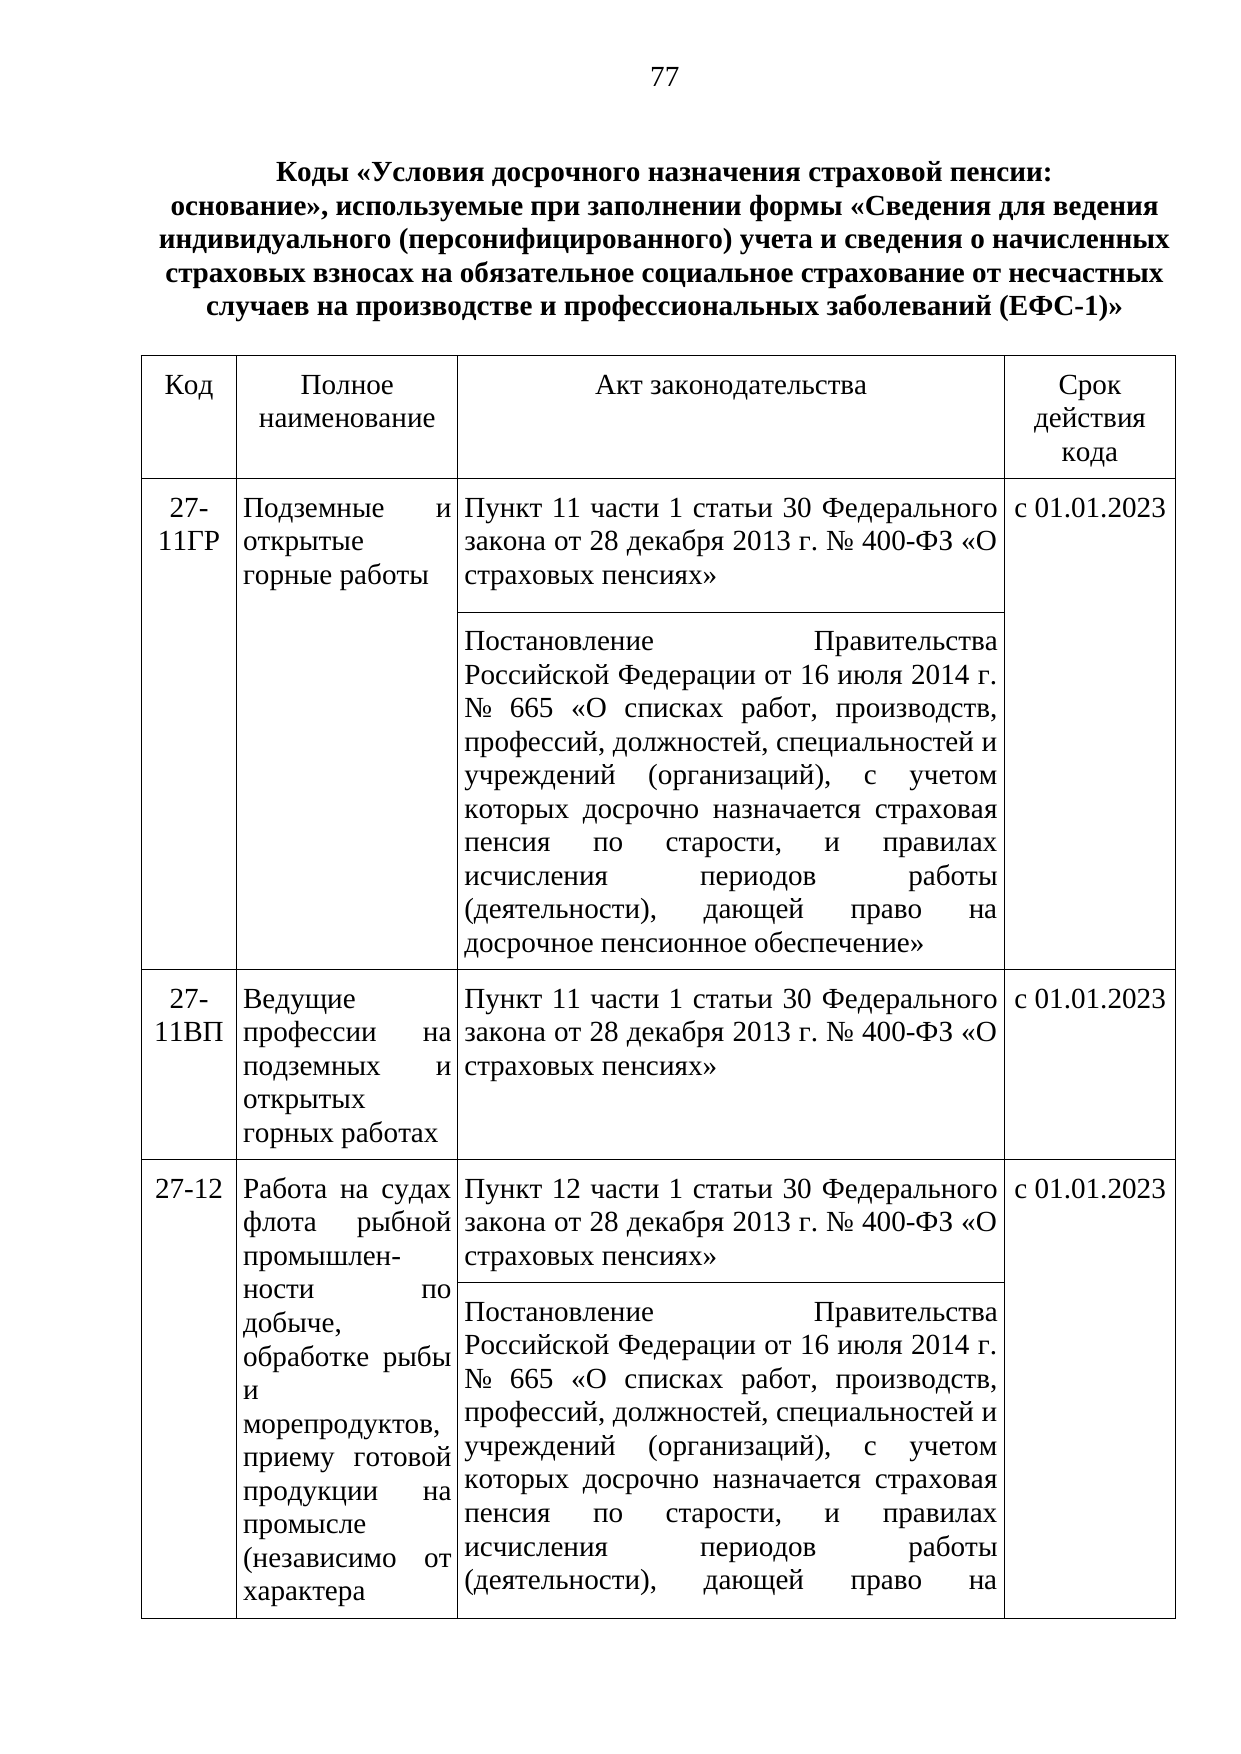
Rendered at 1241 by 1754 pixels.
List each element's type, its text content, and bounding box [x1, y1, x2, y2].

table_header Код [142, 356, 236, 478]
table_cell 27-11ВП [142, 970, 236, 1159]
table_cell с 01.01.2023 [1005, 1160, 1175, 1618]
table_cell Пункт 12 части 1 статьи 30 Федерального закона от 28 декабря 2013 г. № 400-ФЗ «О страховых пенсиях» [458, 1160, 1004, 1282]
table_cell Подземные и открытые горные работы [237, 479, 457, 969]
table_cell с 01.01.2023 [1005, 970, 1175, 1159]
table_cell с 01.01.2023 [1005, 479, 1175, 969]
title Коды «Условия досрочного назначения страховой пенсии: [148, 154, 1181, 188]
table_cell 27-12 [142, 1160, 236, 1618]
table_header Срок действия кода [1005, 356, 1175, 478]
table_cell Пункт 11 части 1 статьи 30 Федерального закона от 28 декабря 2013 г. № 400-ФЗ «О страховых пенсиях» [458, 479, 1004, 612]
table_header Акт законодательства [458, 356, 1004, 478]
table_header Полное наименование [237, 356, 457, 478]
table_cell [458, 1283, 1004, 1618]
table_cell Пункт 11 части 1 статьи 30 Федерального закона от 28 декабря 2013 г. № 400-ФЗ «О страховых пенсиях» [458, 970, 1004, 1159]
title основание», используемые при заполнении формы «Сведения для ведения индивидуального (персонифицированного) учета и сведения о начисленных страховых взносах на обязательное социальное страхование от несчастных случаев на производстве и профессиональных заболеваний (ЕФС-1)» [148, 188, 1181, 322]
table_cell Работа на судах флота рыбной промышлен-ности по добыче, обработке рыбы и морепродуктов, приему готовой продукции на промысле (независимо от характера выполняемой работы), а также на отдельных видах судов морского, речного флота и рыбной промышлен-ности [237, 1160, 457, 1618]
table_cell Ведущие профессии на подземных и открытых горных работах [237, 970, 457, 1159]
table_cell 27-11ГР [142, 479, 236, 969]
